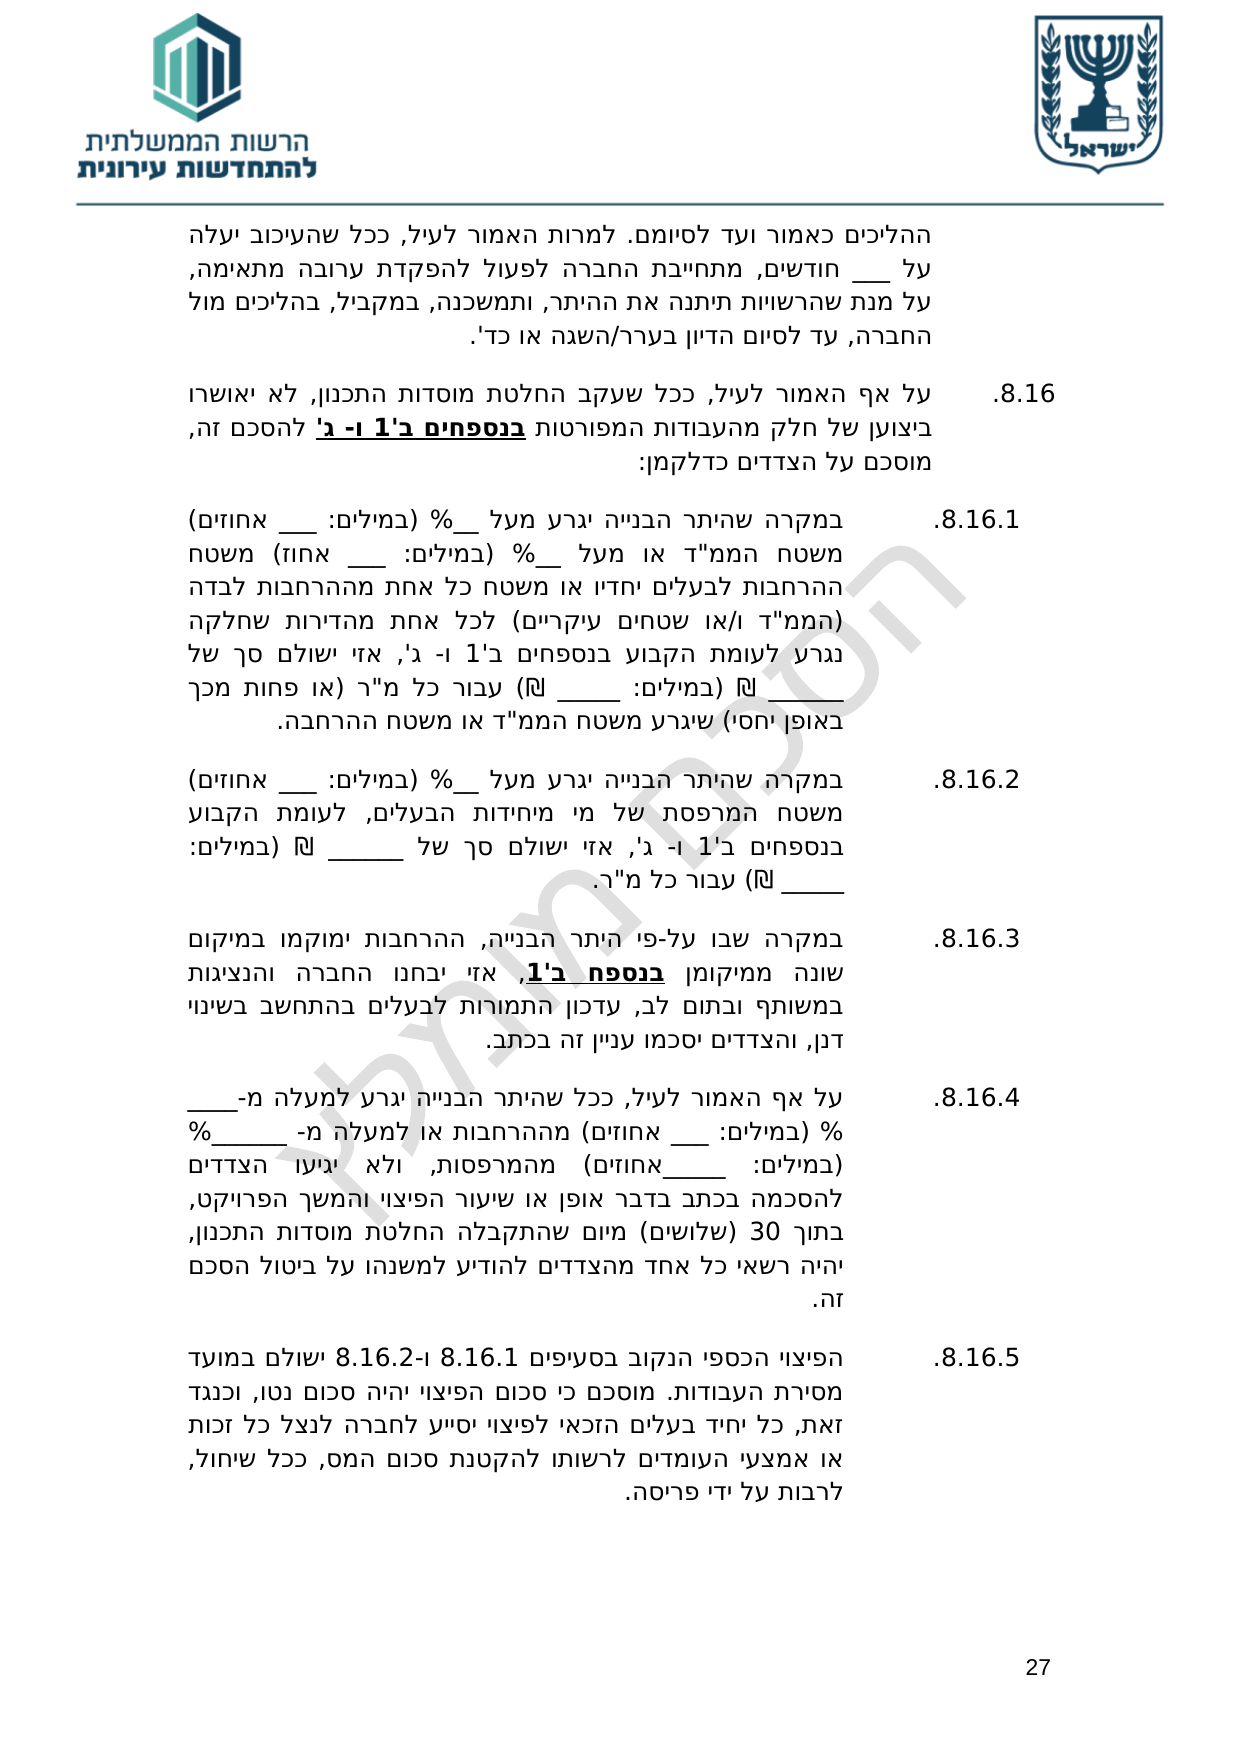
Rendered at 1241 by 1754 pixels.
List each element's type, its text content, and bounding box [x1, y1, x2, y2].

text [187, 150, 933, 350]
list הפיצוי הכספי הנקוב בסעיפים 8.16.1 ו-8.16.2 ישולם במועד מסירת העבודות. מוסכם כי סכום הפיצוי יהיה סכום נטו, וכנגד זאת, כל יחיד בעלים הזכאי לפיצוי יסייע לחברה לנצל כל זכות או אמצעי העומדים לרשותו להקטנת סכום המס, ככל שיחול, לרבות על ידי פריסה. [187, 1343, 933, 1507]
list במקרה שהיתר הבנייה יגרע מעל __% (במילים: ___ אחוזים) משטח המרפסת של מי מיחידות הבעלים, לעומת הקבוע בנספחים ב'1 ו- ג', אזי ישולם סך של ______ ₪ (במילים: _____ ₪) עבור כל מ"ר. [187, 765, 933, 895]
list במקרה שבו על-פי היתר הבנייה, ההרחבות ימוקמו במיקום שונה ממיקומן בנספח ב'1, אזי יבחנו החברה והנציגות במשותף ובתום לב, עדכון התמורות לבעלים בהתחשב בשינוי דנן, והצדדים יסכמו עניין זה בכתב. [187, 924, 933, 1054]
list במקרה שהיתר הבנייה יגרע מעל __% (במילים: ___ אחוזים) משטח הממ"ד או מעל __% (במילים: ___ אחוז) משטח ההרחבות לבעלים יחדיו או משטח כל אחת מההרחבות לבדה (הממ"ד ו/או שטחים עיקריים) לכל אחת מהדירות שחלקה נגרע לעומת הקבוע בנספחים ב'1 ו- ג', אזי ישולם סך של ______ ₪ (במילים: _____ ₪) עבור כל מ"ר (או פחות מכך באופן יחסי) שיגרע משטח הממ"ד או משטח ההרחבה. [187, 505, 933, 736]
list על אף האמור לעיל, ככל שהיתר הבנייה יגרע למעלה מ-____% (במילים: ___ אחוזים) מההרחבות או למעלה מ- ______% (במילים: _____אחוזים) מהמרפסות, ולא יגיעו הצדדים להסכמה בכתב בדבר אופן או שיעור הפיצוי והמשך הפרויקט, בתוך 30 (שלושים) מיום שהתקבלה החלטת מוסדות התכנון, יהיה רשאי כל אחד מהצדדים להודיע למשנהו על ביטול הסכם זה. [187, 1083, 933, 1314]
list על אף האמור לעיל, ככל שעקב החלטת מוסדות התכנון, לא יאושרו ביצוען של חלק מהעבודות המפורטות בנספחים ב'1 ו- ג' להסכם זה, מוסכם על הצדדים כדלקמן: [187, 380, 992, 476]
picture [0, 13, 1241, 217]
